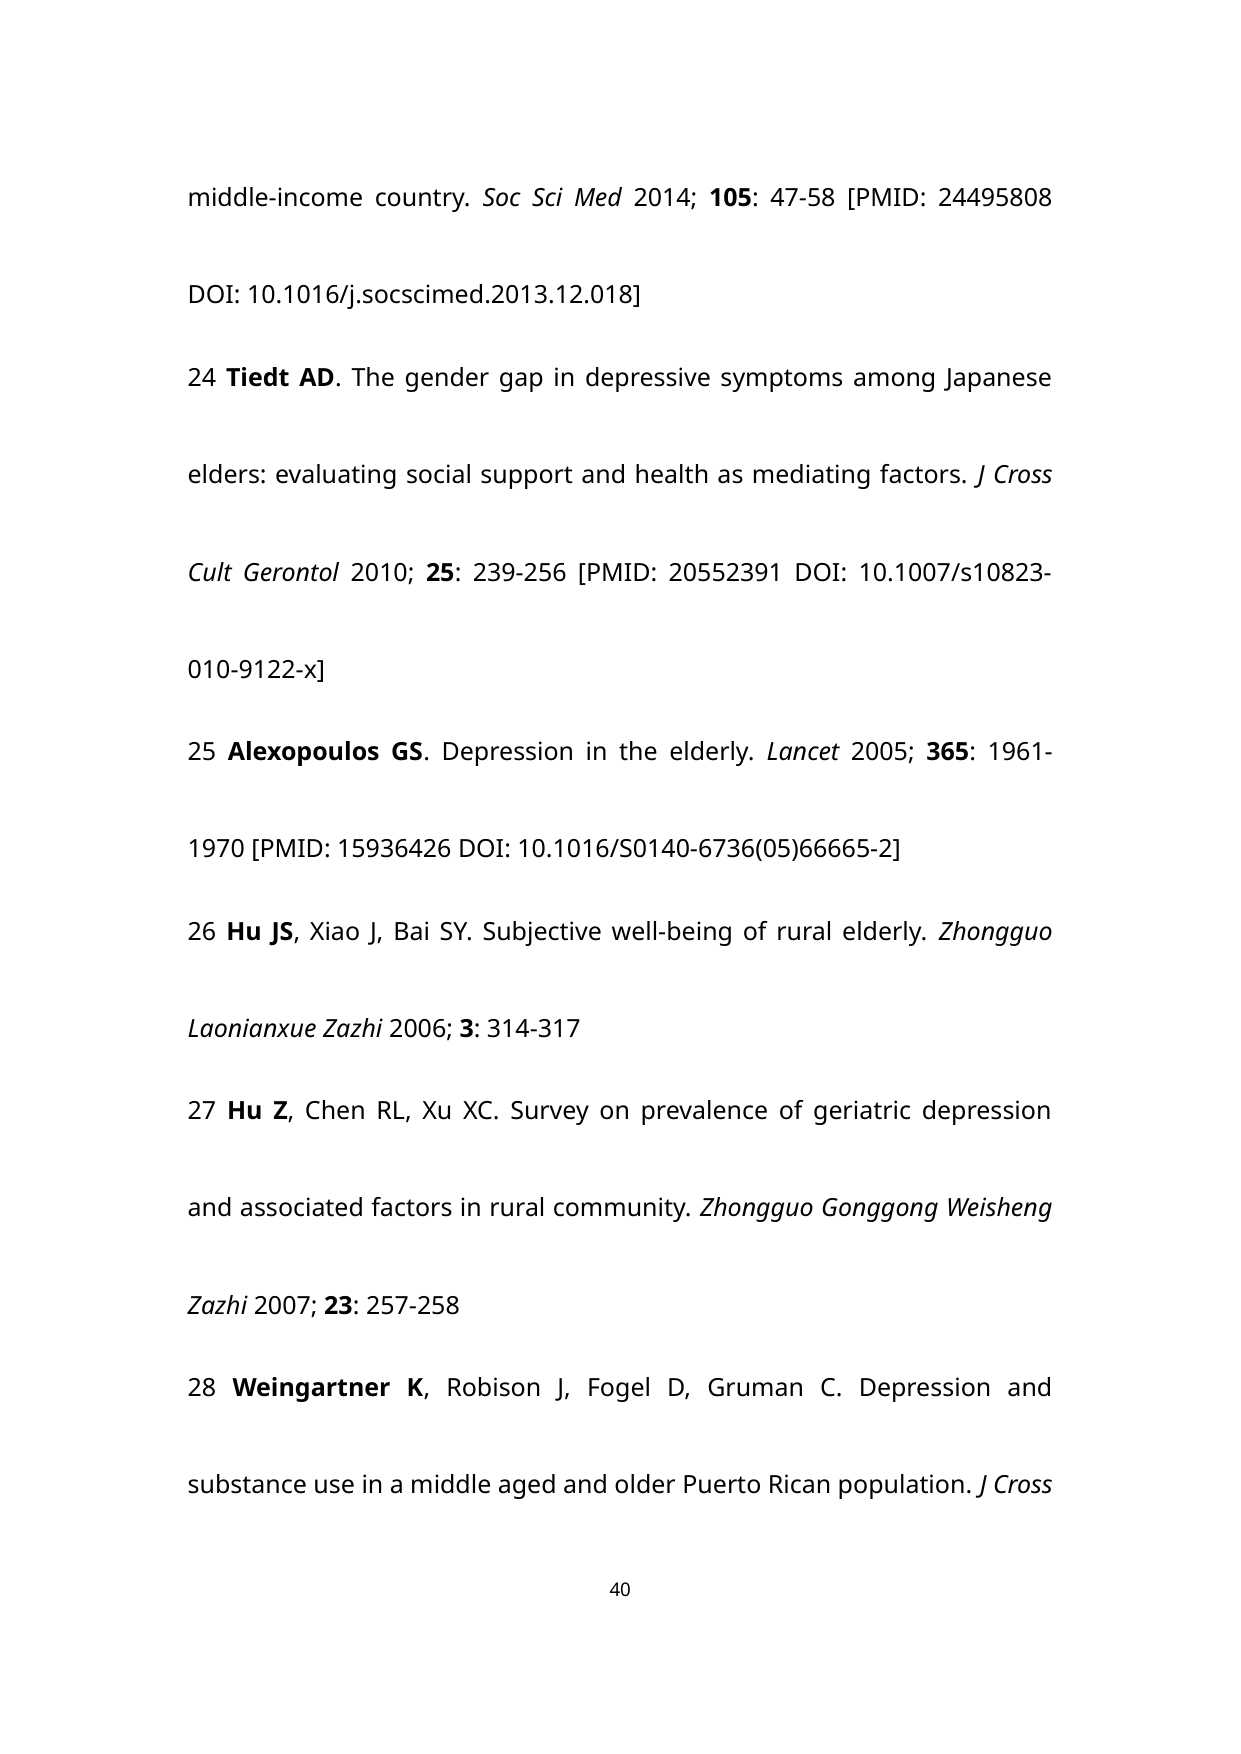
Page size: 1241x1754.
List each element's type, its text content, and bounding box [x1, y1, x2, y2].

text 26 Hu JS, Xiao J, Bai SY. Subjective well-being of rural elderly. Zhongguo Laonianxue Zazhi 2006; 3: 314-317 [187, 898, 1053, 1060]
text 24 Tiedt AD. The gender gap in depressive symptoms among Japanese elders: evaluating social support and health as mediating factors. J Cross Cult Gerontol 2010; 25: 239-256 [PMID: 20552391 DOI: 10.1007/s10823-010-9122-x] [187, 344, 1053, 701]
text 27 Hu Z, Chen RL, Xu XC. Survey on prevalence of geriatric depression and associated factors in rural community. Zhongguo Gonggong Weisheng Zazhi 2007; 23: 257-258 [187, 1077, 1053, 1337]
text 25 Alexopoulos GS. Depression in the elderly. Lancet 2005; 365: 1961-1970 [PMID: 15936426 DOI: 10.1016/S0140-6736(05)66665-2] [187, 718, 1053, 881]
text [187, 1354, 1053, 1517]
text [187, 164, 1053, 327]
